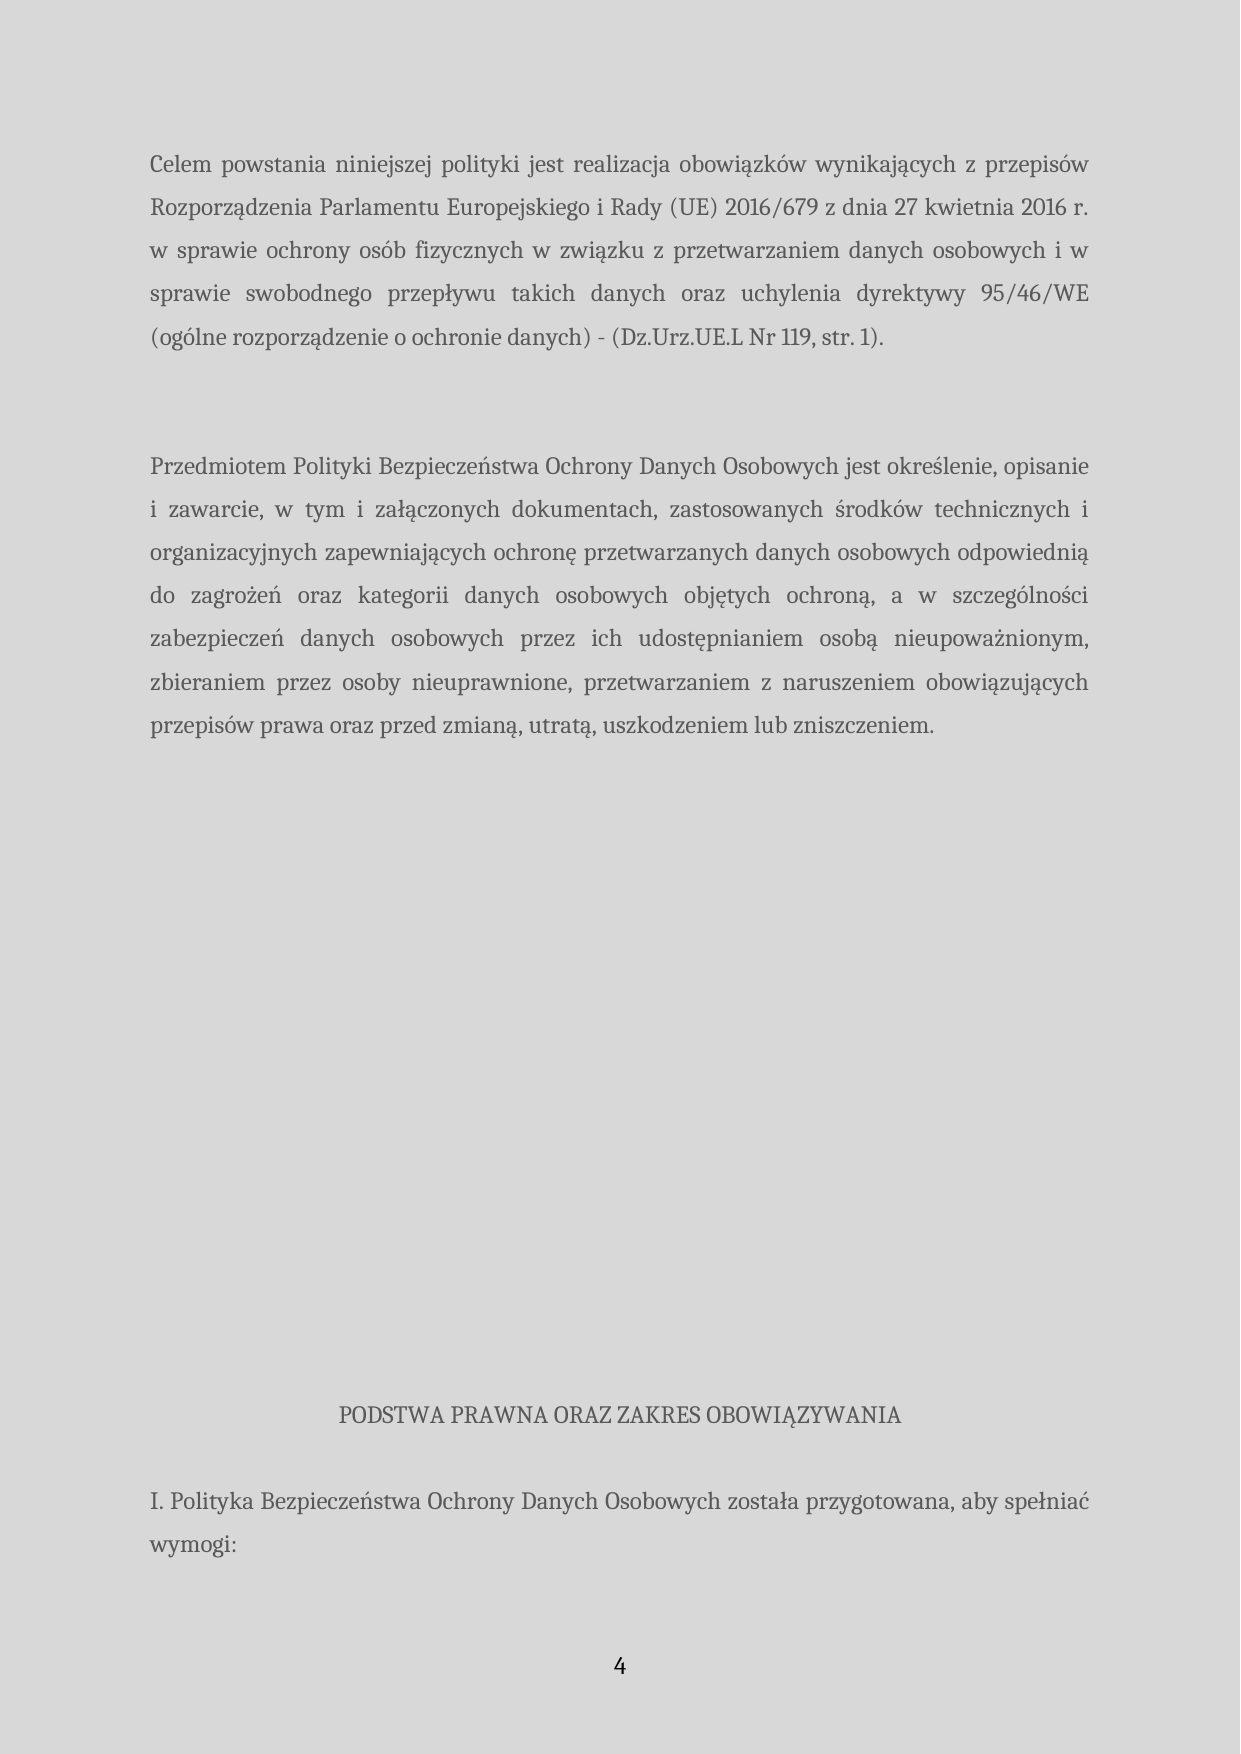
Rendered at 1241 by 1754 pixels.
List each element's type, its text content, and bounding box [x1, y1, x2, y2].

text Przedmiotem Polityki Bezpieczeństwa Ochrony Danych Osobowych jest określenie, opisanie i zawarcie, w tym i załączonych dokumentach, zastosowanych środków technicznych i organizacyjnych zapewniających ochronę przetwarzanych danych osobowych odpowiednią do zagrożeń oraz kategorii danych osobowych objętych ochroną, a w szczególności zabezpieczeń danych osobowych przez ich udostępnianiem osobą nieupoważnionym, zbieraniem przez osoby nieuprawnione, przetwarzaniem z naruszeniem obowiązujących przepisów prawa oraz przed zmianą, utratą, uszkodzeniem lub zniszczeniem. [150, 452, 1090, 739]
text I. Polityka Bezpieczeństwa Ochrony Danych Osobowych została przygotowana, aby spełniać wymogi: [150, 1487, 1090, 1559]
text Celem powstania niniejszej polityki jest realizacja obowiązków wynikających z przepisów Rozporządzenia Parlamentu Europejskiego i Rady (UE) 2016/679 z dnia 27 kwietnia 2016 r. w sprawie ochrony osób fizycznych w związku z przetwarzaniem danych osobowych i w sprawie swobodnego przepływu takich danych oraz uchylenia dyrektywy 95/46/WE (ogólne rozporządzenie o ochronie danych) - (Dz.Urz.UE.L Nr 119, str. 1). [150, 150, 1090, 351]
text PODSTWA PRAWNA ORAZ ZAKRES OBOWIĄZYWANIA [150, 1401, 1090, 1429]
